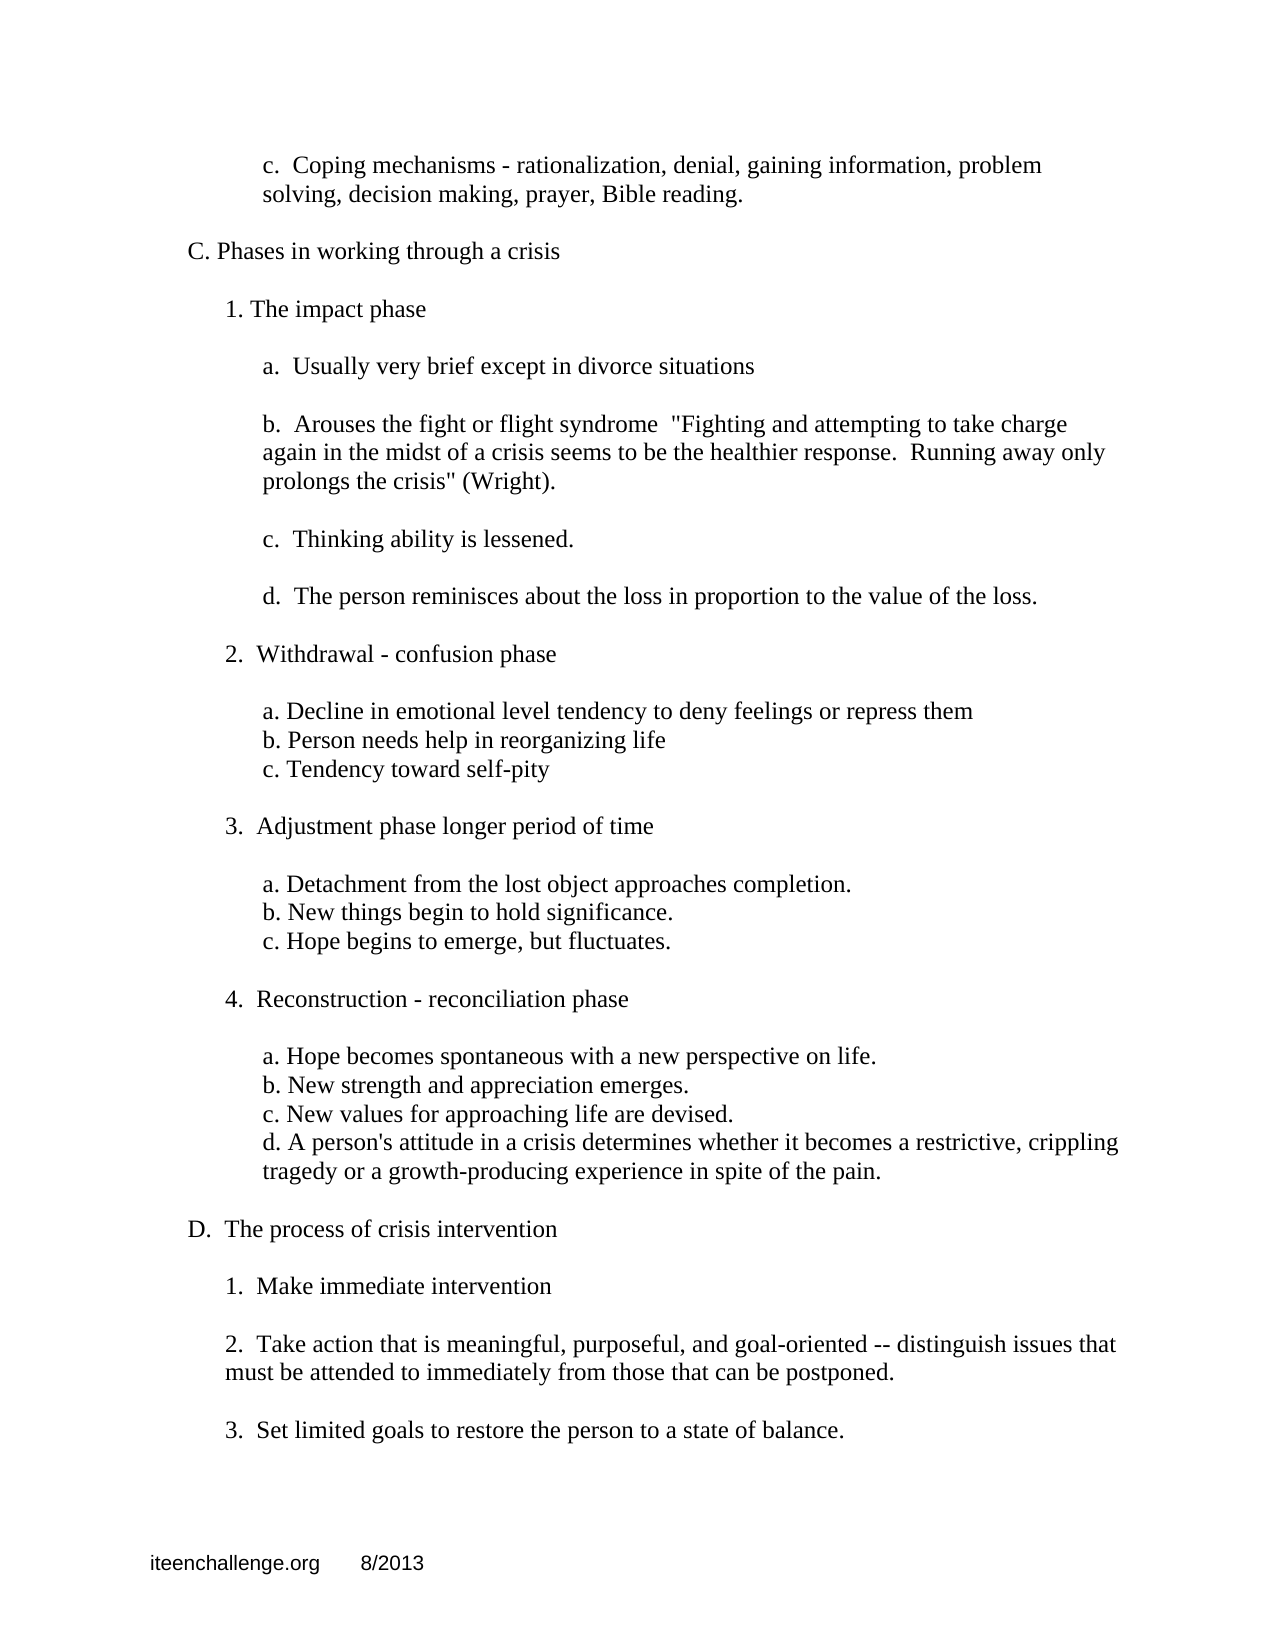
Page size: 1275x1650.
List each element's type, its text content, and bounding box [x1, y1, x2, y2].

text a. Usually very brief except in divorce situations [262, 351, 1125, 380]
text c. New values for approaching life are devised. [262, 1099, 1125, 1127]
text a. Detachment from the lost object approaches completion. [262, 869, 1125, 897]
text 4. Reconstruction - reconciliation phase [225, 984, 1125, 1012]
text c. Coping mechanisms - rationalization, denial, gaining information, problem solving, decision making, prayer, Bible reading. [262, 150, 1125, 207]
text c. Thinking ability is lessened. [262, 524, 1125, 552]
text c. Hope begins to emerge, but fluctuates. [262, 926, 1125, 955]
text d. A person's attitude in a crisis determines whether it becomes a restrictive, crippling tragedy or a growth-producing experience in spite of the pain. [262, 1127, 1125, 1185]
text d. The person reminisces about the loss in proportion to the value of the loss. [262, 581, 1125, 610]
text b. Arouses the fight or flight syndrome "Fighting and attempting to take charge again in the midst of a crisis seems to be the healthier response. Running away only prolongs the crisis" (Wright). [262, 409, 1125, 495]
text 2. Withdrawal - confusion phase [225, 639, 1125, 667]
text a. Hope becomes spontaneous with a new perspective on life. [262, 1041, 1125, 1070]
text 1. Make immediate intervention [225, 1271, 1125, 1300]
text a. Decline in emotional level tendency to deny feelings or repress them [262, 696, 1125, 725]
text 3. Adjustment phase longer period of time [225, 811, 1125, 840]
text D. The process of crisis intervention [187, 1214, 1125, 1242]
text C. Phases in working through a crisis [187, 236, 1125, 265]
text 3. Set limited goals to restore the person to a state of balance. [225, 1415, 1125, 1444]
text 1. The impact phase [225, 294, 1125, 322]
text c. Tendency toward self-pity [262, 754, 1125, 782]
text b. New strength and appreciation emerges. [262, 1070, 1125, 1099]
text 2. Take action that is meaningful, purposeful, and goal-oriented -- distinguish issues that must be attended to immediately from those that can be postponed. [225, 1329, 1125, 1386]
text b. New things begin to hold significance. [262, 897, 1125, 926]
text b. Person needs help in reorganizing life [262, 725, 1125, 754]
